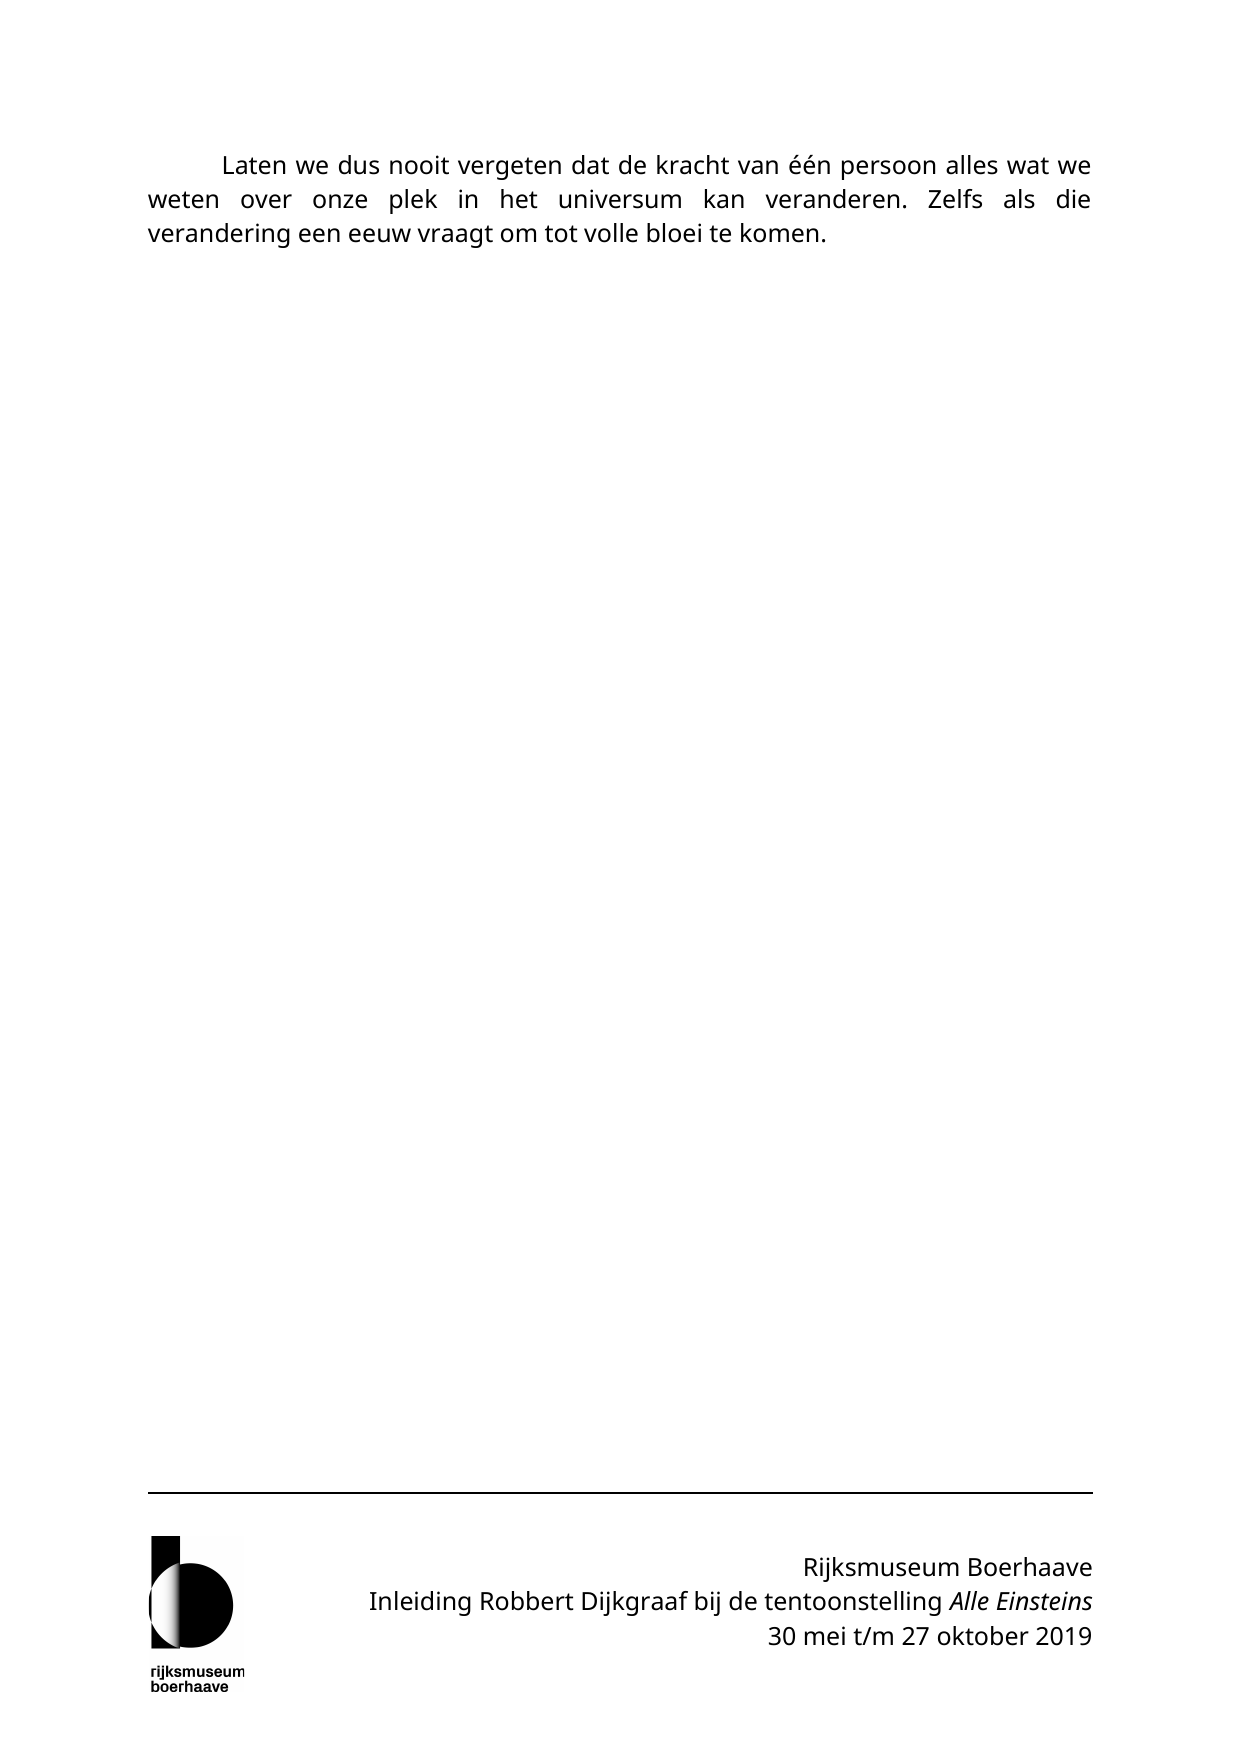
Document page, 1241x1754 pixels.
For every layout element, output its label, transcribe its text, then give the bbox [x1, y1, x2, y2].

picture [148, 1536, 245, 1692]
text Laten we dus nooit vergeten dat de kracht van één persoon alles wat we weten over onze plek in het universum kan veranderen. Zelfs als die verandering een eeuw vraagt om tot volle bloei te komen. [148, 148, 1093, 250]
